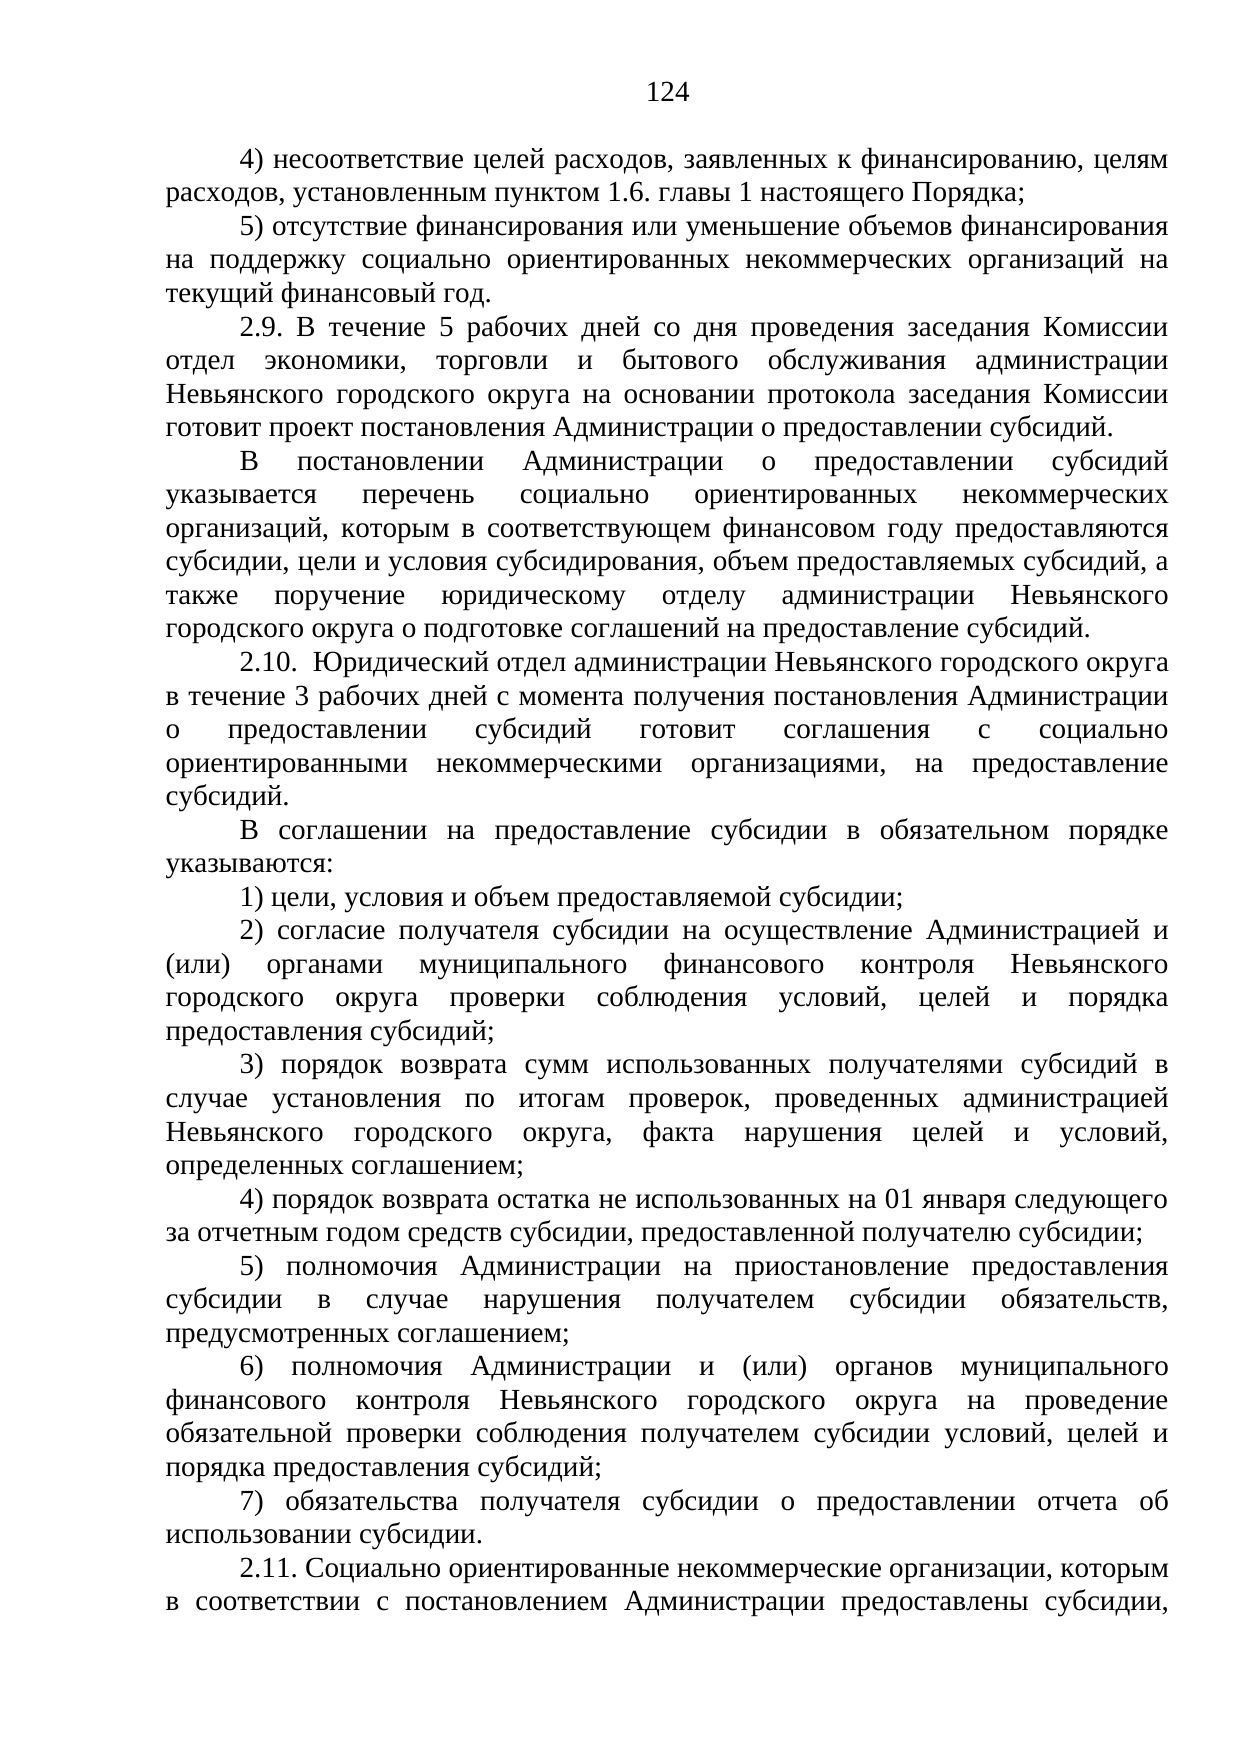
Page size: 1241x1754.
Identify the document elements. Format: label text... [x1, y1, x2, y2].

text 2) согласие получателя субсидии на осуществление Администрацией и (или) органами муниципального финансового контроля Невьянского городского округа проверки соблюдения условий, целей и порядка предоставления субсидий; [165, 912, 1169, 1047]
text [165, 1550, 1169, 1617]
text 2.10. Юридический отдел администрации Невьянского городского округа в течение 3 рабочих дней с момента получения постановления Администрации о предоставлении субсидий готовит соглашения с социально ориентированными некоммерческими организациями, на предоставление субсидий. [165, 644, 1169, 812]
text 4) несоответствие целей расходов, заявленных к финансированию, целям расходов, установленным пунктом 1.6. главы 1 настоящего Порядка; [165, 141, 1169, 208]
text 7) обязательства получателя субсидии о предоставлении отчета об использовании субсидии. [165, 1483, 1169, 1550]
text 6) полномочия Администрации и (или) органов муниципального финансового контроля Невьянского городского округа на проведение обязательной проверки соблюдения получателем субсидии условий, целей и порядка предоставления субсидий; [165, 1348, 1169, 1483]
text 1) цели, условия и объем предоставляемой субсидии; [165, 879, 1169, 912]
text 2.9. В течение 5 рабочих дней со дня проведения заседания Комиссии отдел экономики, торговли и бытового обслуживания администрации Невьянского городского округа на основании протокола заседания Комиссии готовит проект постановления Администрации о предоставлении субсидий. [165, 309, 1169, 443]
text В соглашении на предоставление субсидии в обязательном порядке указываются: [165, 812, 1169, 879]
text 3) порядок возврата сумм использованных получателями субсидий в случае установления по итогам проверок, проведенных администрацией Невьянского городского округа, факта нарушения целей и условий, определенных соглашением; [165, 1047, 1169, 1181]
text 5) полномочия Администрации на приостановление предоставления субсидии в случае нарушения получателем субсидии обязательств, предусмотренных соглашением; [165, 1248, 1169, 1348]
text 5) отсутствие финансирования или уменьшение объемов финансирования на поддержку социально ориентированных некоммерческих организаций на текущий финансовый год. [165, 208, 1169, 309]
text В постановлении Администрации о предоставлении субсидий указывается перечень социально ориентированных некоммерческих организаций, которым в соответствующем финансовом году предоставляются субсидии, цели и условия субсидирования, объем предоставляемых субсидий, а также поручение юридическому отделу администрации Невьянского городского округа о подготовке соглашений на предоставление субсидий. [165, 443, 1169, 644]
text 4) порядок возврата остатка не использованных на 01 января следующего за отчетным годом средств субсидии, предоставленной получателю субсидии; [165, 1181, 1169, 1248]
